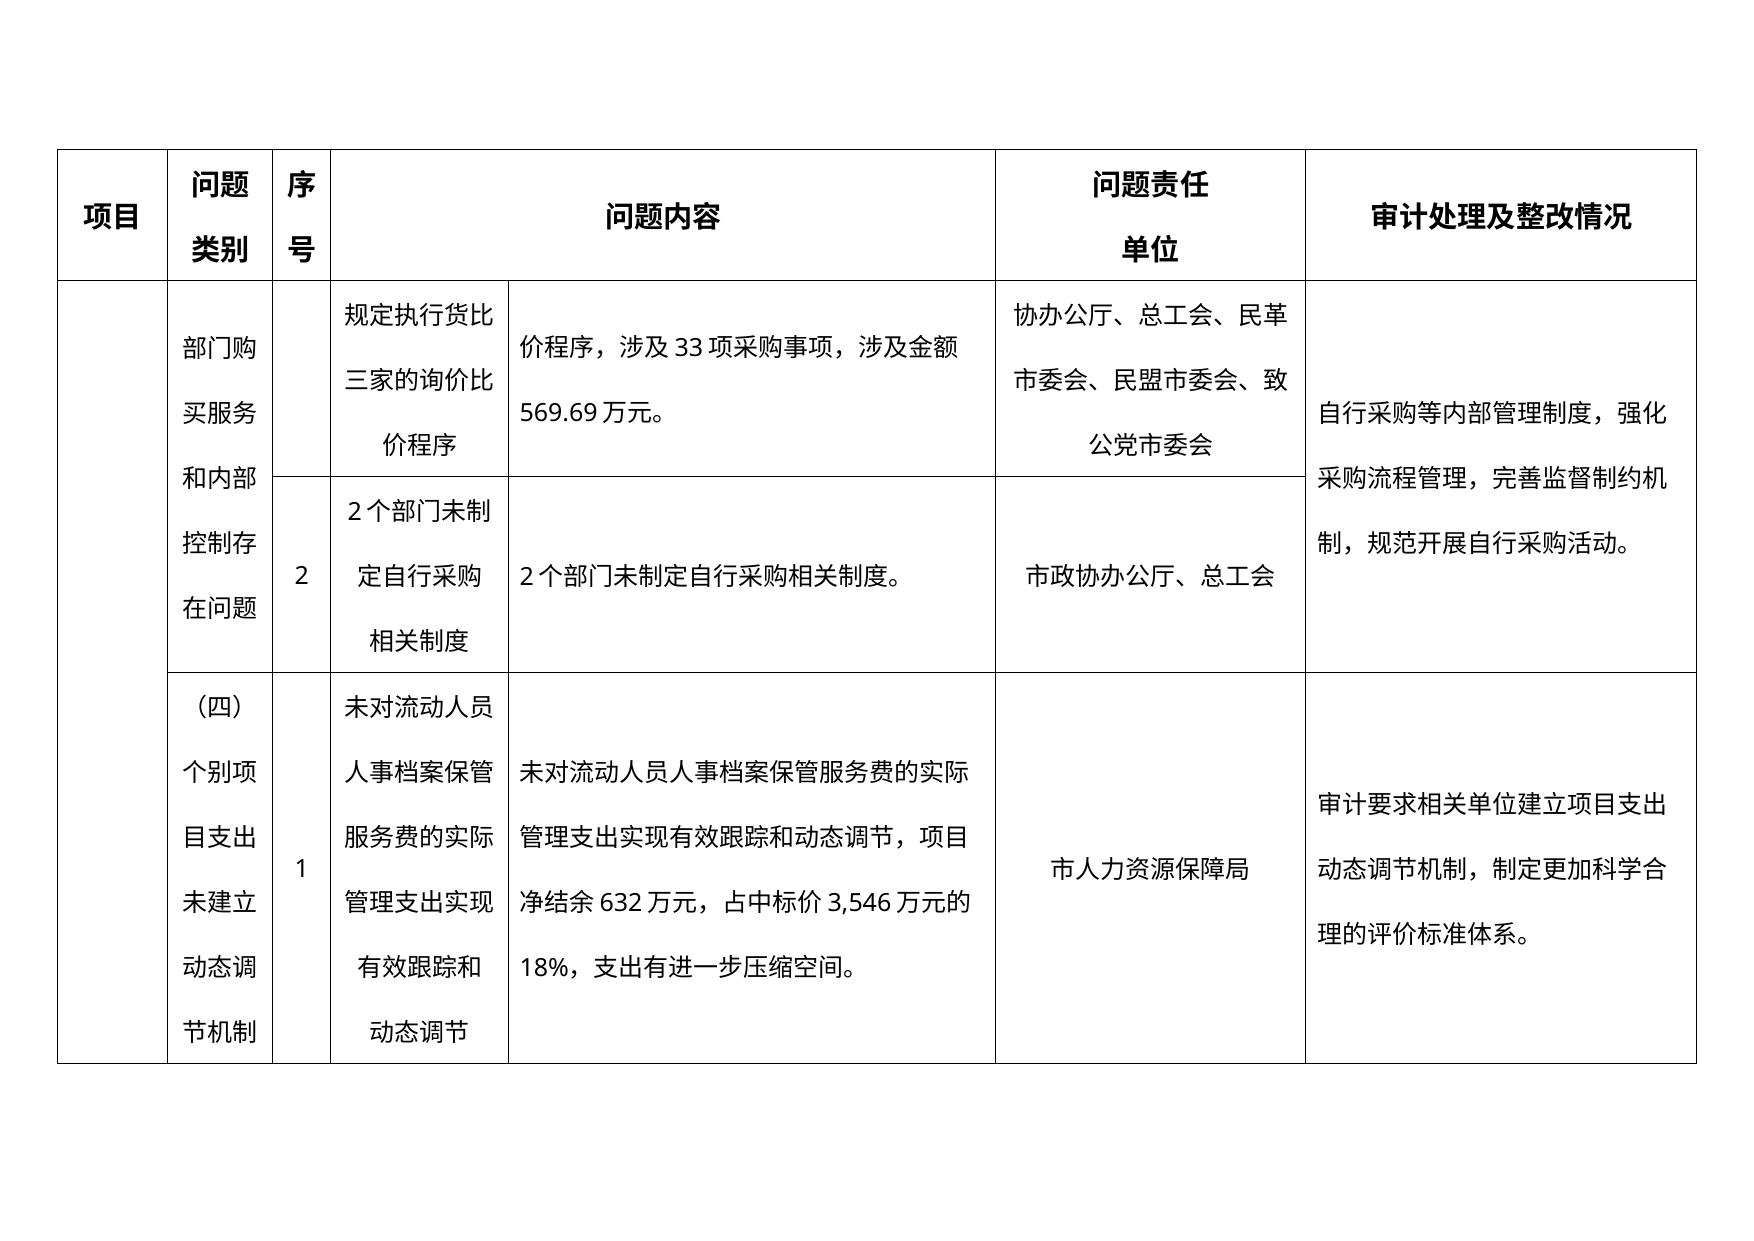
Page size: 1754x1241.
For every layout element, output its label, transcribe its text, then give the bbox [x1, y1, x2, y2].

table_header 项目 [58, 150, 167, 280]
table_header 问题责任 单位 [996, 150, 1305, 280]
table_cell 未对流动人员人事档案保管服务费的实际管理支出实现有效跟踪和动态调节，项目净结余632万元，占中标价3,546万元的18%，支出有进一步压缩空间。 [509, 673, 995, 1063]
table_cell 1 [273, 673, 330, 1063]
table_cell 1 [273, 281, 330, 476]
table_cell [509, 281, 995, 476]
table_cell 未对流动人员人事档案保管服务费的实际管理支出实现有效跟踪和 动态调节 [331, 673, 508, 1063]
table_cell 2个部门未制定自行采购相关制度。 [509, 477, 995, 672]
table_cell （三）部门购买服务和内部控制存在问题 [168, 281, 272, 672]
table_cell （四）个别项目支出未建立动态调节机制 [168, 673, 272, 1063]
table_cell 市人大常委会办公厅、政协办公厅、总工会、民革市委会、民盟市委会、致公党市委会 [996, 281, 1305, 476]
table_cell 2 [273, 477, 330, 672]
table_header 序号 [273, 150, 330, 280]
table_header 问题内容 [331, 150, 995, 280]
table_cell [1306, 281, 1696, 672]
table_cell 市人力资源保障局 [996, 673, 1305, 1063]
table_cell 市政协办公厅、总工会 [996, 477, 1305, 672]
table_cell 审计要求相关单位建立项目支出动态调节机制，制定更加科学合理的评价标准体系。 [1306, 673, 1696, 1063]
table_cell 6个部门未按规定执行货比三家的询价比价程序 [331, 281, 508, 476]
table_cell 2个部门未制定自行采购 相关制度 [331, 477, 508, 672]
table_header 审计处理及整改情况 [1306, 150, 1696, 280]
table_header 问题 类别 [168, 150, 272, 280]
